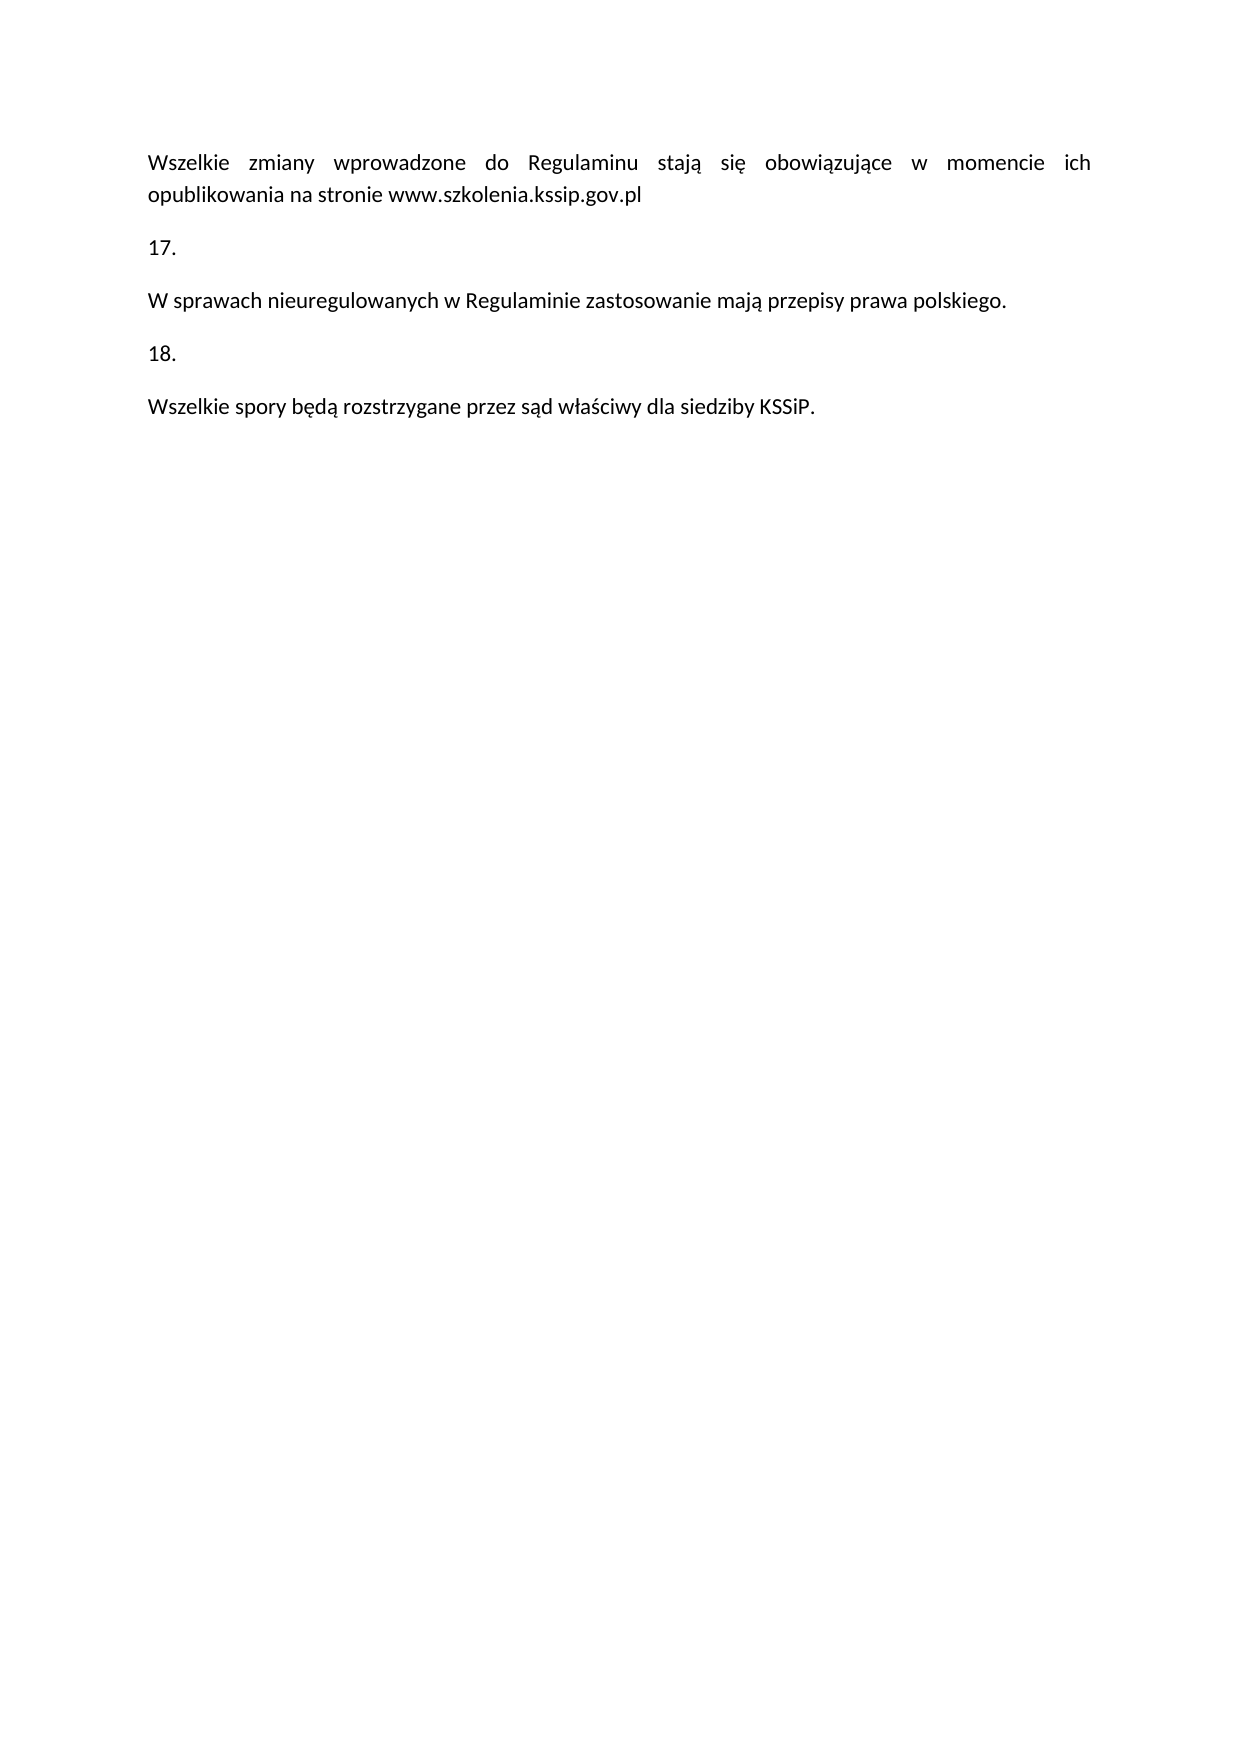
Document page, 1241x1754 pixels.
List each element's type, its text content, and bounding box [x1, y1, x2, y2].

text W sprawach nieuregulowanych w Regulaminie zastosowanie mają przepisy prawa polskiego. [148, 286, 1093, 314]
text Wszelkie zmiany wprowadzone do Regulaminu stają się obowiązujące w momencie ich opublikowania na stronie www.szkolenia.kssip.gov.pl [148, 148, 1093, 208]
text Wszelkie spory będą rozstrzygane przez sąd właściwy dla siedziby KSSiP. [148, 392, 1093, 420]
text 18. [148, 339, 1093, 367]
text 17. [148, 233, 1093, 261]
